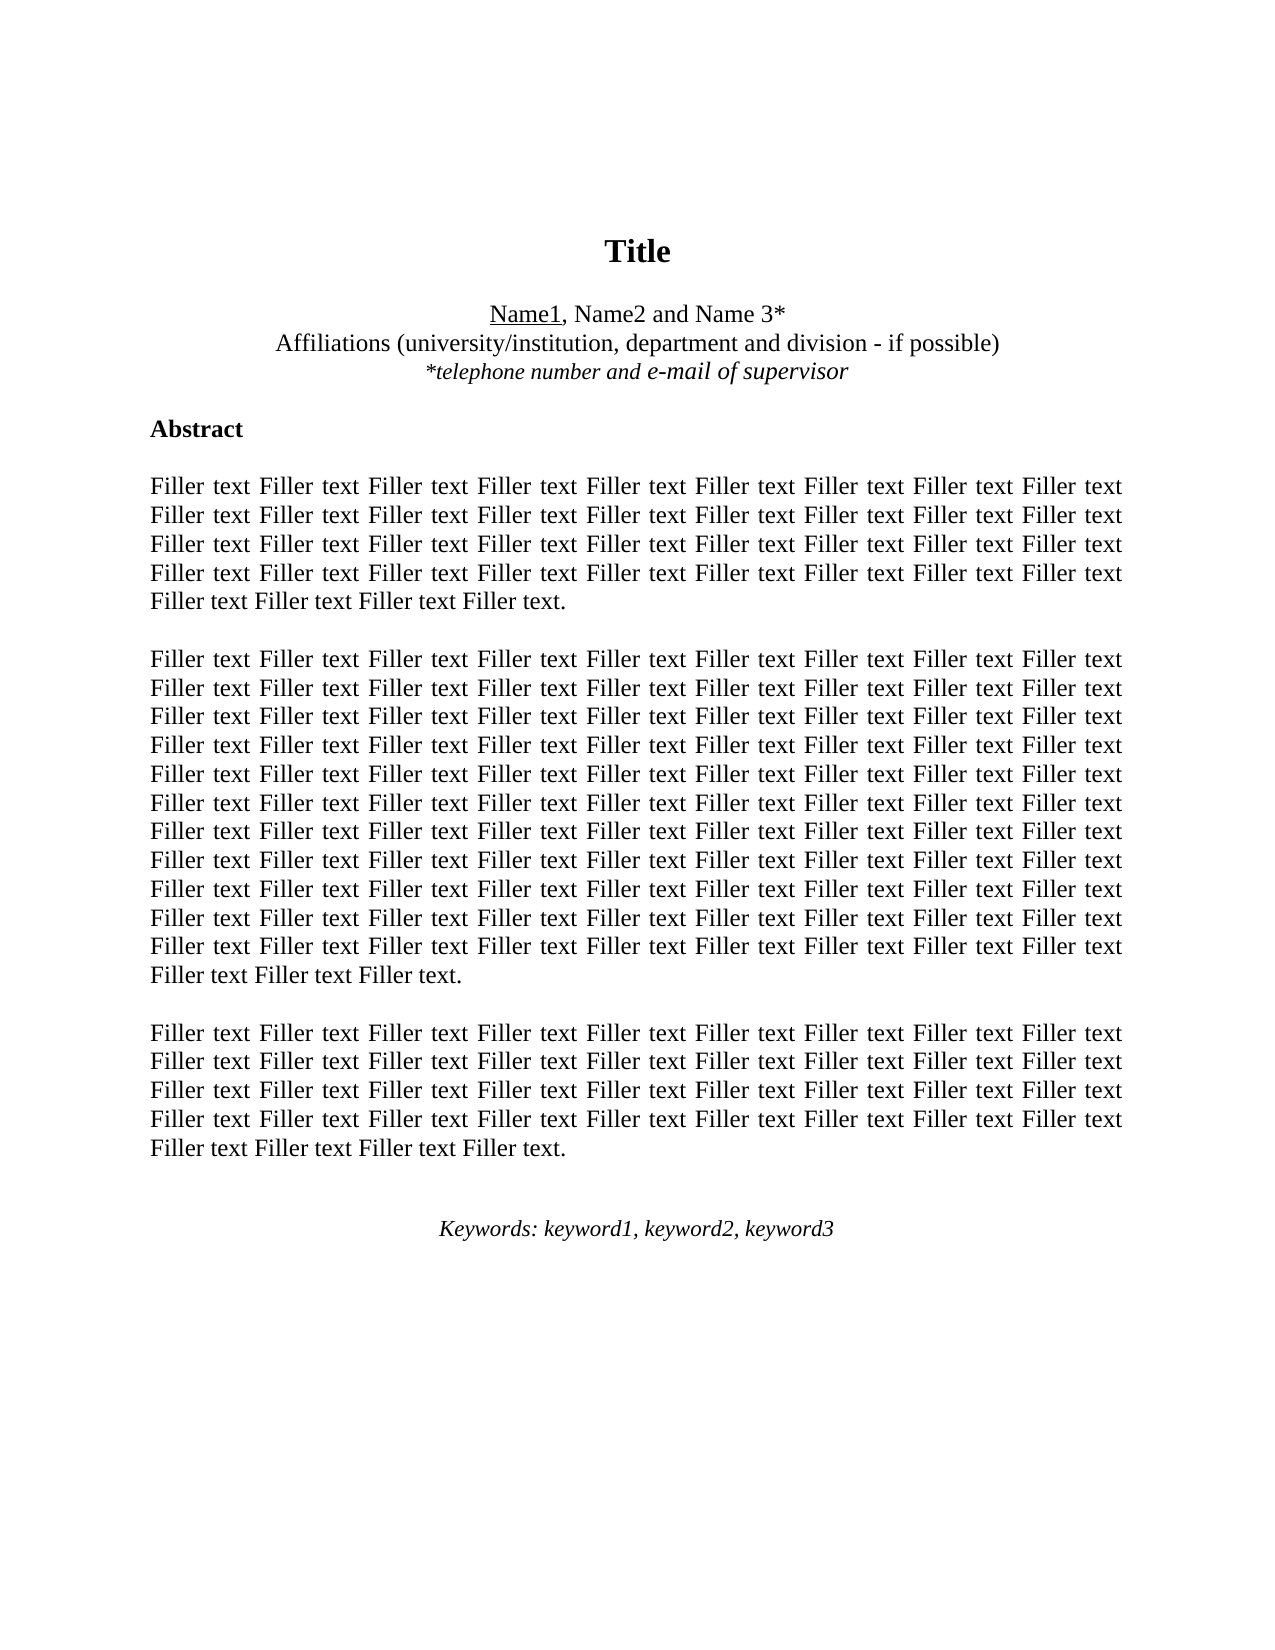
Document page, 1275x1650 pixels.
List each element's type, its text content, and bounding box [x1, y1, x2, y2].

text Title [150, 232, 1125, 270]
text Affiliations (university/institution, department and division - if possible) [150, 328, 1125, 356]
text Abstract [150, 414, 1125, 443]
text *telephone number and e-mail of supervisor [150, 356, 1125, 385]
text Filler text Filler text Filler text Filler text Filler text Filler text Filler text Filler text Filler text Filler text Filler text Filler text Filler text Filler text Filler text Filler text Filler text Filler text Filler text Filler text Filler text Filler text Filler text Filler text Filler text Filler text Filler text Filler text Filler text Filler text Filler text Filler text Filler text Filler text Filler text Filler text Filler text Filler text Filler text Filler text Filler text Filler text Filler text Filler text Filler text Filler text Filler text Filler text Filler text Filler text Filler text Filler text Filler text Filler text Filler text Filler text Filler text Filler text Filler text Filler text Filler text Filler text Filler text Filler text Filler text Filler text Filler text Filler text Filler text Filler text Filler text Filler text Filler text Filler text Filler text Filler text Filler text Filler text Filler text Filler text Filler text Filler text Filler text Filler text Filler text Filler text Filler text Filler text Filler text Filler text Filler text Filler text Filler text Filler text Filler text Filler text Filler text Filler text Filler text Filler text Filler text Filler text. [150, 644, 1125, 989]
text Name1, Name2 and Name 3* [150, 299, 1125, 328]
text Filler text Filler text Filler text Filler text Filler text Filler text Filler text Filler text Filler text Filler text Filler text Filler text Filler text Filler text Filler text Filler text Filler text Filler text Filler text Filler text Filler text Filler text Filler text Filler text Filler text Filler text Filler text Filler text Filler text Filler text Filler text Filler text Filler text Filler text Filler text Filler text Filler text Filler text Filler text Filler text. [150, 1018, 1125, 1161]
text Filler text Filler text Filler text Filler text Filler text Filler text Filler text Filler text Filler text Filler text Filler text Filler text Filler text Filler text Filler text Filler text Filler text Filler text Filler text Filler text Filler text Filler text Filler text Filler text Filler text Filler text Filler text Filler text Filler text Filler text Filler text Filler text Filler text Filler text Filler text Filler text Filler text Filler text Filler text Filler text. [150, 471, 1125, 615]
text Keywords: keyword1, keyword2, keyword3 [150, 1215, 1125, 1241]
